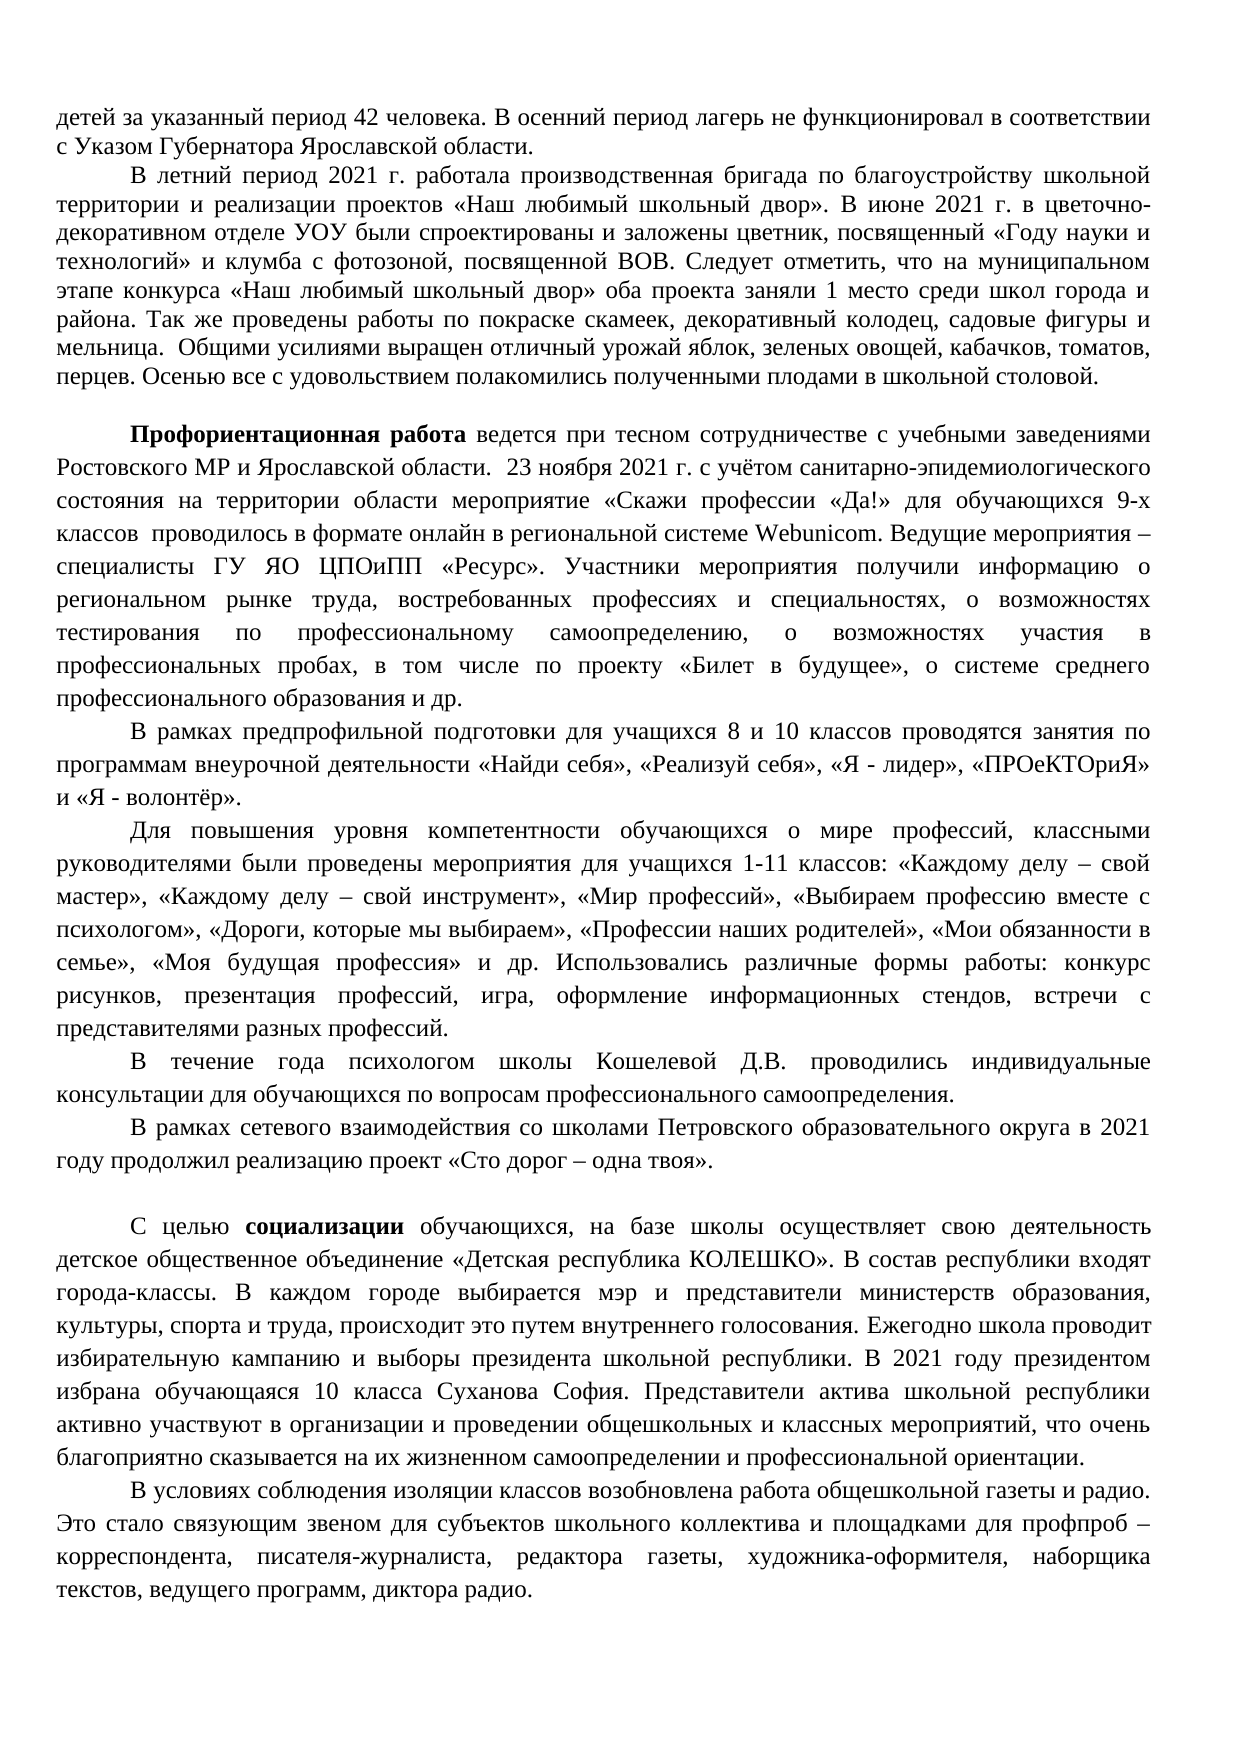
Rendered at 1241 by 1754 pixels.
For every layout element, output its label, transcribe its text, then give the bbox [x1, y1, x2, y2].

text В условиях соблюдения изоляции классов возобновлена работа общешкольной газеты и радио. Это стало связующим звеном для субъектов школьного коллектива и площадками для профпроб – корреспондента, писателя-журналиста, редактора газеты, художника-оформителя, наборщика текстов, ведущего программ, диктора радио. [56, 1475, 1152, 1603]
text Для повышения уровня компетентности обучающихся о мире профессий, классными руководителями были проведены мероприятия для учащихся 1-11 классов: «Каждому делу – свой мастер», «Каждому делу – свой инструмент», «Мир профессий», «Выбираем профессию вместе с психологом», «Дороги, которые мы выбираем», «Профессии наших родителей», «Мои обязанности в семье», «Моя будущая профессия» и др. Использовались различные формы работы: конкурс рисунков, презентация профессий, игра, оформление информационных стендов, встречи с представителями разных профессий. [56, 815, 1152, 1042]
text Профориентационная работа ведется при тесном сотрудничестве с учебными заведениями Ростовского МР и Ярославской области. 23 ноября 2021 г. с учётом санитарно-эпидемиологического состояния на территории области мероприятие «Скажи профессии «Да!» для обучающихся 9-х классов проводилось в формате онлайн в региональной системе Webunicom. Ведущие мероприятия – специалисты ГУ ЯО ЦПОиПП «Ресурс». Участники мероприятия получили информацию о региональном рынке труда, востребованных профессиях и специальностях, о возможностях тестирования по профессиональному самоопределению, о возможностях участия в профессиональных пробах, в том числе по проекту «Билет в будущее», о системе среднего профессионального образования и др. [56, 419, 1152, 712]
text С целью социализации обучающихся, на базе школы осуществляет свою деятельность детское общественное объединение «Детская республика КОЛЕШКО». В состав республики входят города-классы. В каждом городе выбирается мэр и представители министерств образования, культуры, спорта и труда, происходит это путем внутреннего голосования. Ежегодно школа проводит избирательную кампанию и выборы президента школьной республики. В 2021 году президентом избрана обучающаяся 10 класса Суханова София. Представители актива школьной республики активно участвуют в организации и проведении общешкольных и классных мероприятий, что очень благоприятно сказывается на их жизненном самоопределении и профессиональной ориентации. [56, 1211, 1152, 1471]
text В течение года психологом школы Кошелевой Д.В. проводились индивидуальные консультации для обучающихся по вопросам профессионального самоопределения. [56, 1046, 1152, 1108]
text В рамках сетевого взаимодействия со школами Петровского образовательного округа в 2021 году продолжил реализацию проект «Сто дорог – одна твоя». [56, 1112, 1152, 1174]
text В рамках предпрофильной подготовки для учащихся 8 и 10 классов проводятся занятия по программам внеурочной деятельности «Найди себя», «Реализуй себя», «Я - лидер», «ПРОеКТОриЯ» и «Я - волонтёр». [56, 716, 1152, 811]
text В летний период 2021 г. работала производственная бригада по благоустройству школьной территории и реализации проектов «Наш любимый школьный двор». В июне 2021 г. в цветочно-декоративном отделе УОУ были спроектированы и заложены цветник, посвященный «Году науки и технологий» и клумба с фотозоной, посвященной ВОВ. Следует отметить, что на муниципальном этапе конкурса «Наш любимый школьный двор» оба проекта заняли 1 место среди школ города и района. Так же проведены работы по покраске скамеек, декоративный колодец, садовые фигуры и мельница. Общими усилиями выращен отличный урожай яблок, зеленых овощей, кабачков, томатов, перцев. Осенью все с удовольствием полакомились полученными плодами в школьной столовой. [56, 160, 1152, 390]
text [56, 102, 1152, 160]
